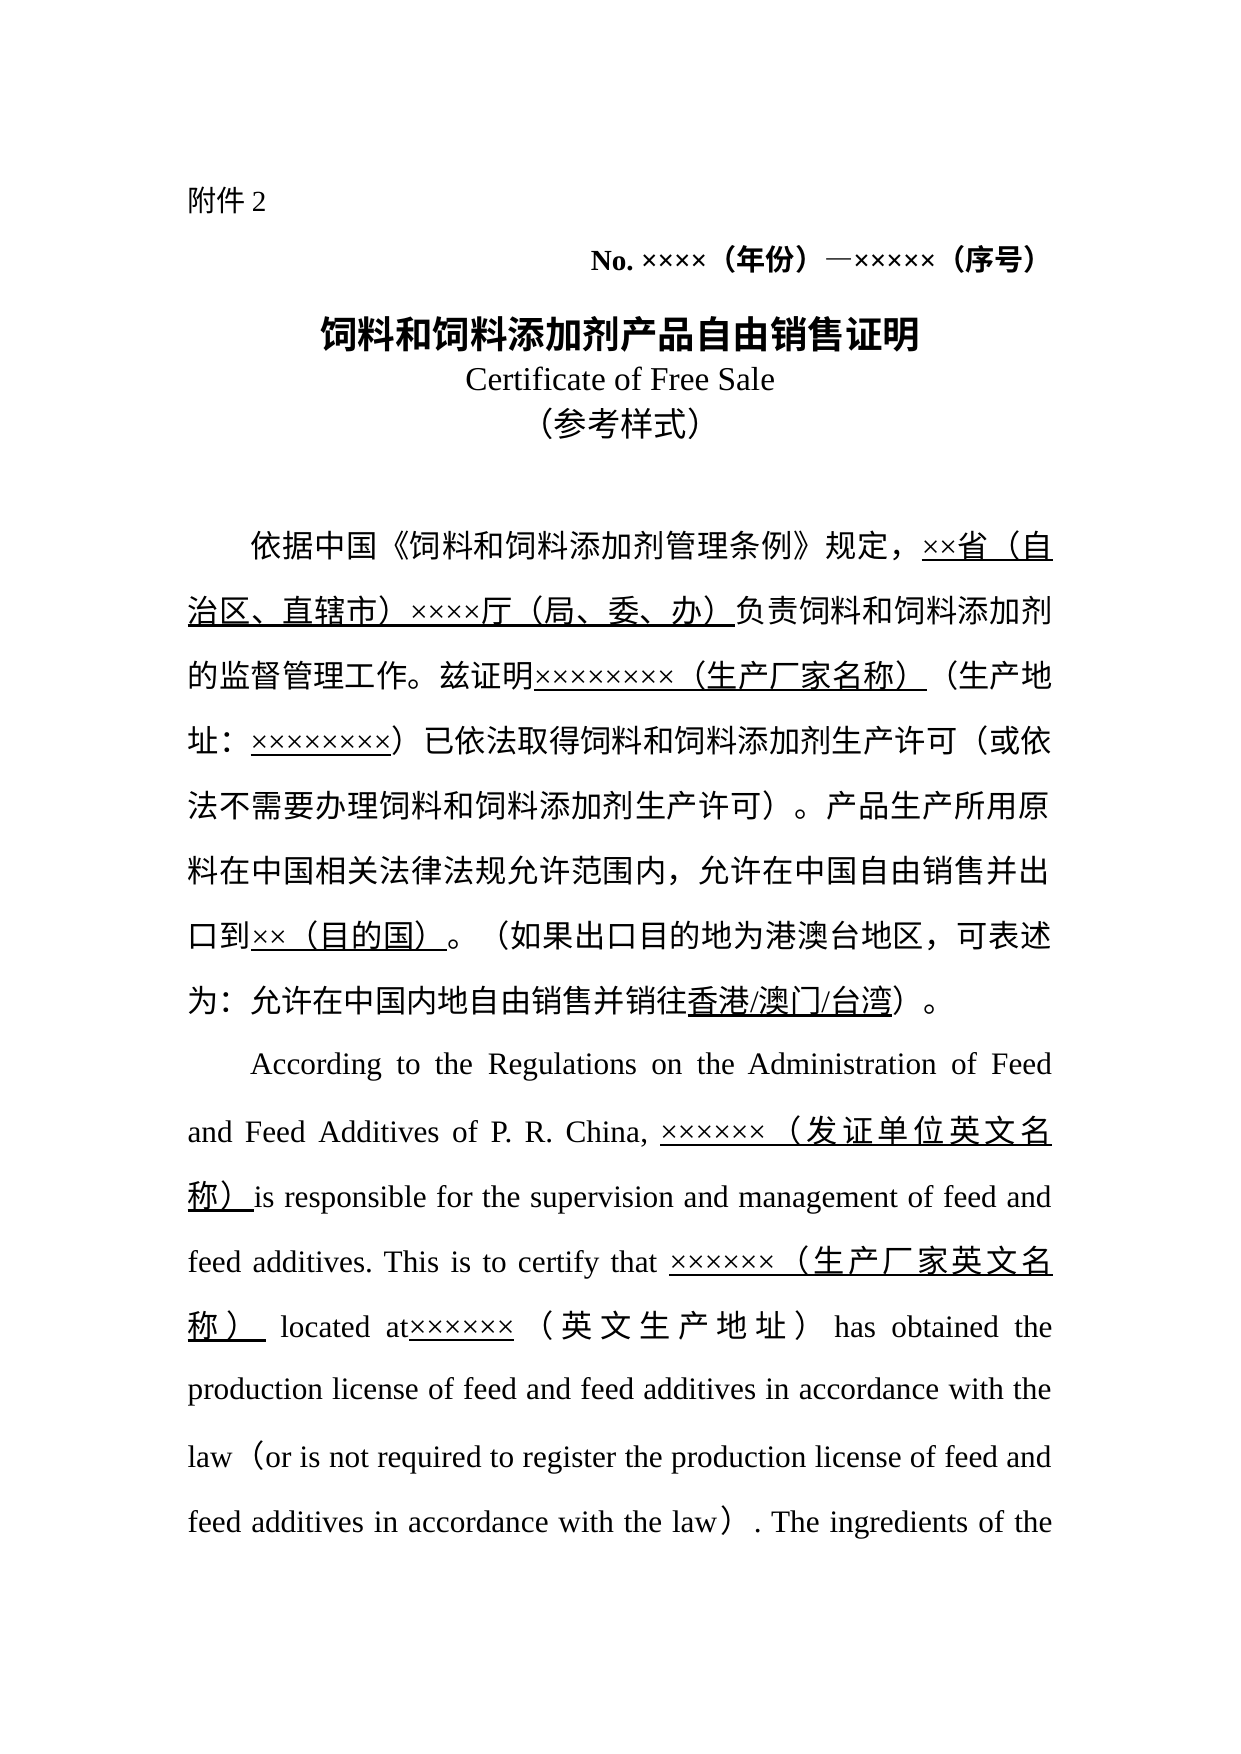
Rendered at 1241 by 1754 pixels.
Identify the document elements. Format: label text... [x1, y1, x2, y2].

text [187, 1031, 1053, 1551]
text No. ××××（年份）—×××××（序号） [187, 220, 1053, 279]
text （参考样式） [187, 398, 1053, 446]
text 饲料和饲料添加剂产品自由销售证明 [187, 305, 1053, 359]
text 依据中国《饲料和饲料添加剂管理条例》规定，××省（自治区、直辖市）××××厅（局、委、办）负责饲料和饲料添加剂的监督管理工作。兹证明××××××××（生产厂家名称）（生产地址：××××××××）已依法取得饲料和饲料添加剂生产许可（或依法不需要办理饲料和饲料添加剂生产许可）。产品生产所用原料在中国相关法律法规允许范围内，允许在中国自由销售并出口到××（目的国）。（如果出口目的地为港澳台地区，可表述为：允许在中国内地自由销售并销往香港/澳门/台湾）。 [187, 511, 1053, 1031]
text Certificate of Free Sale [187, 359, 1053, 398]
text 附件2 [187, 162, 1053, 220]
